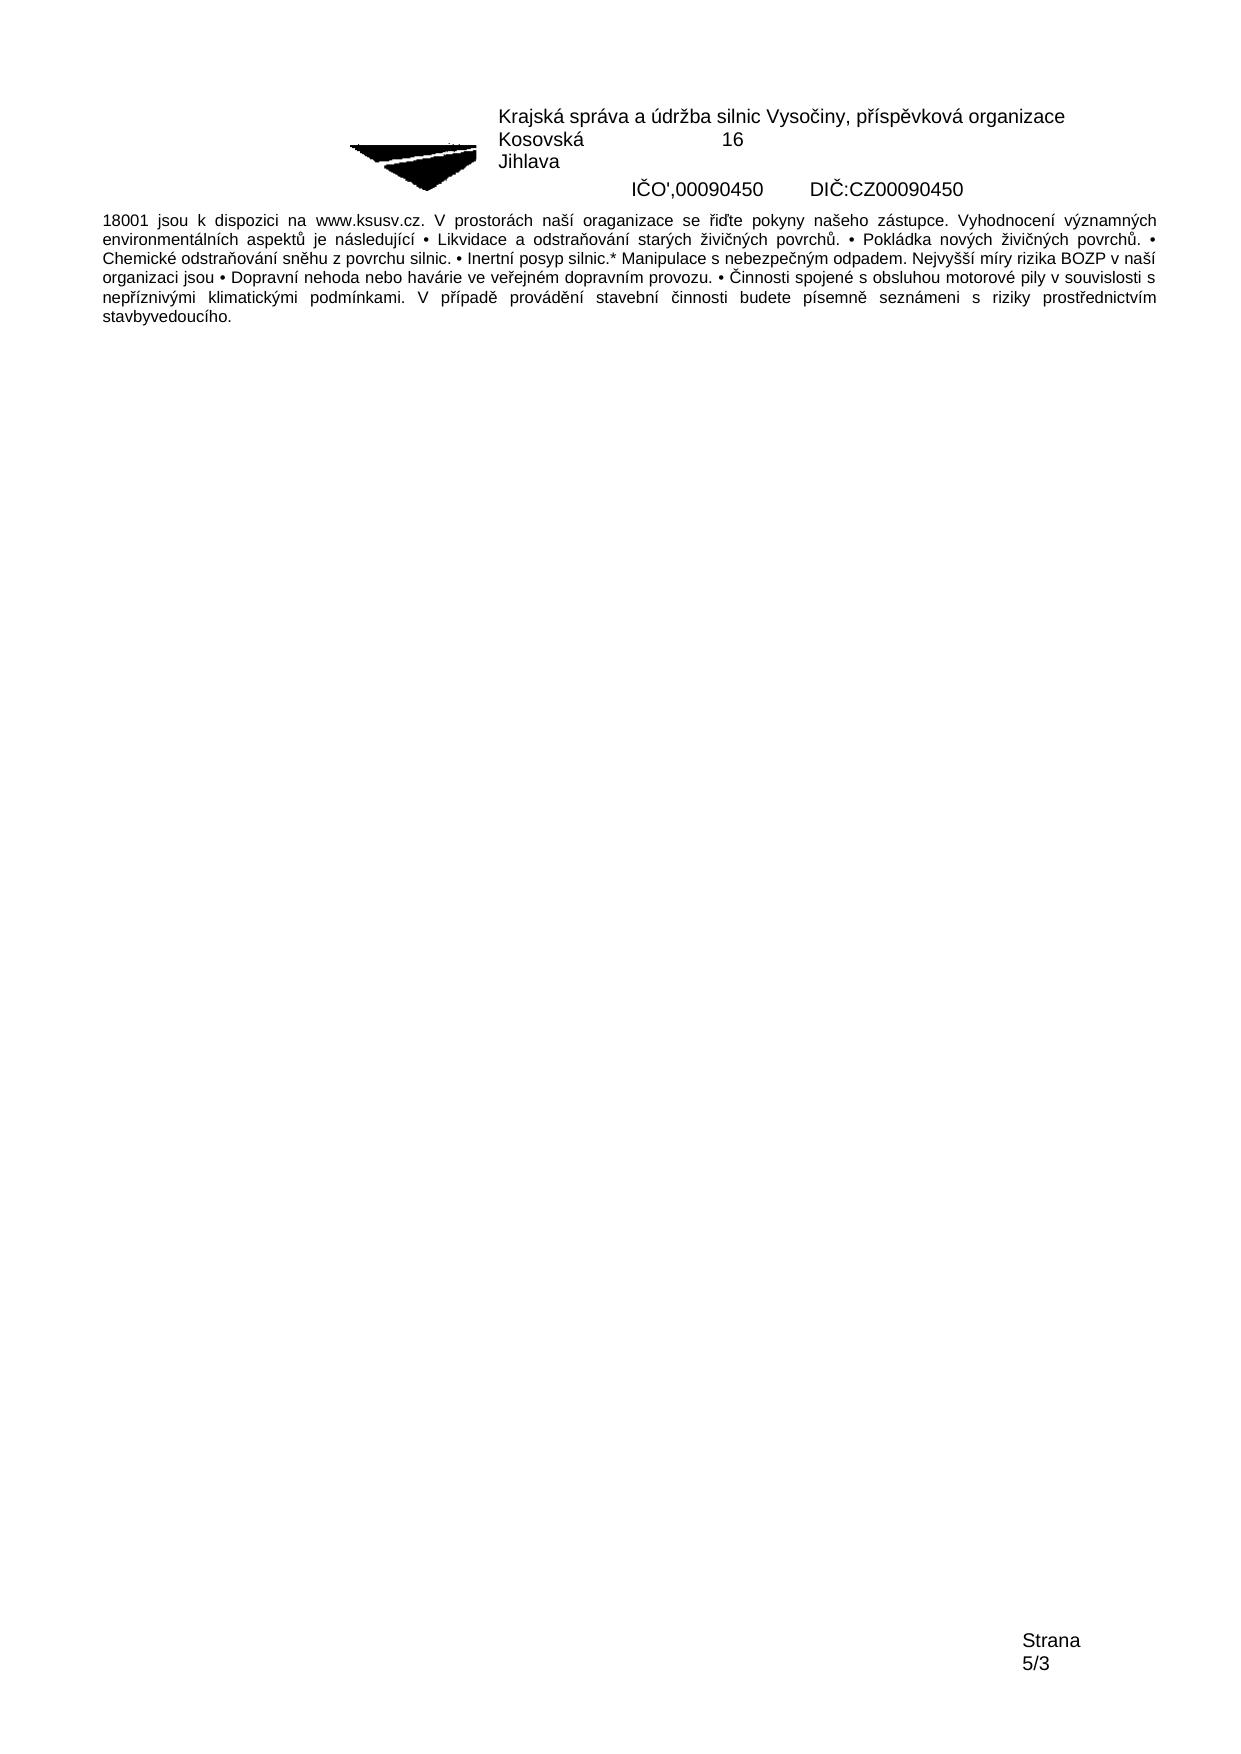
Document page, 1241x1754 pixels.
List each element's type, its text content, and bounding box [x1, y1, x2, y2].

picture [350, 143, 477, 191]
